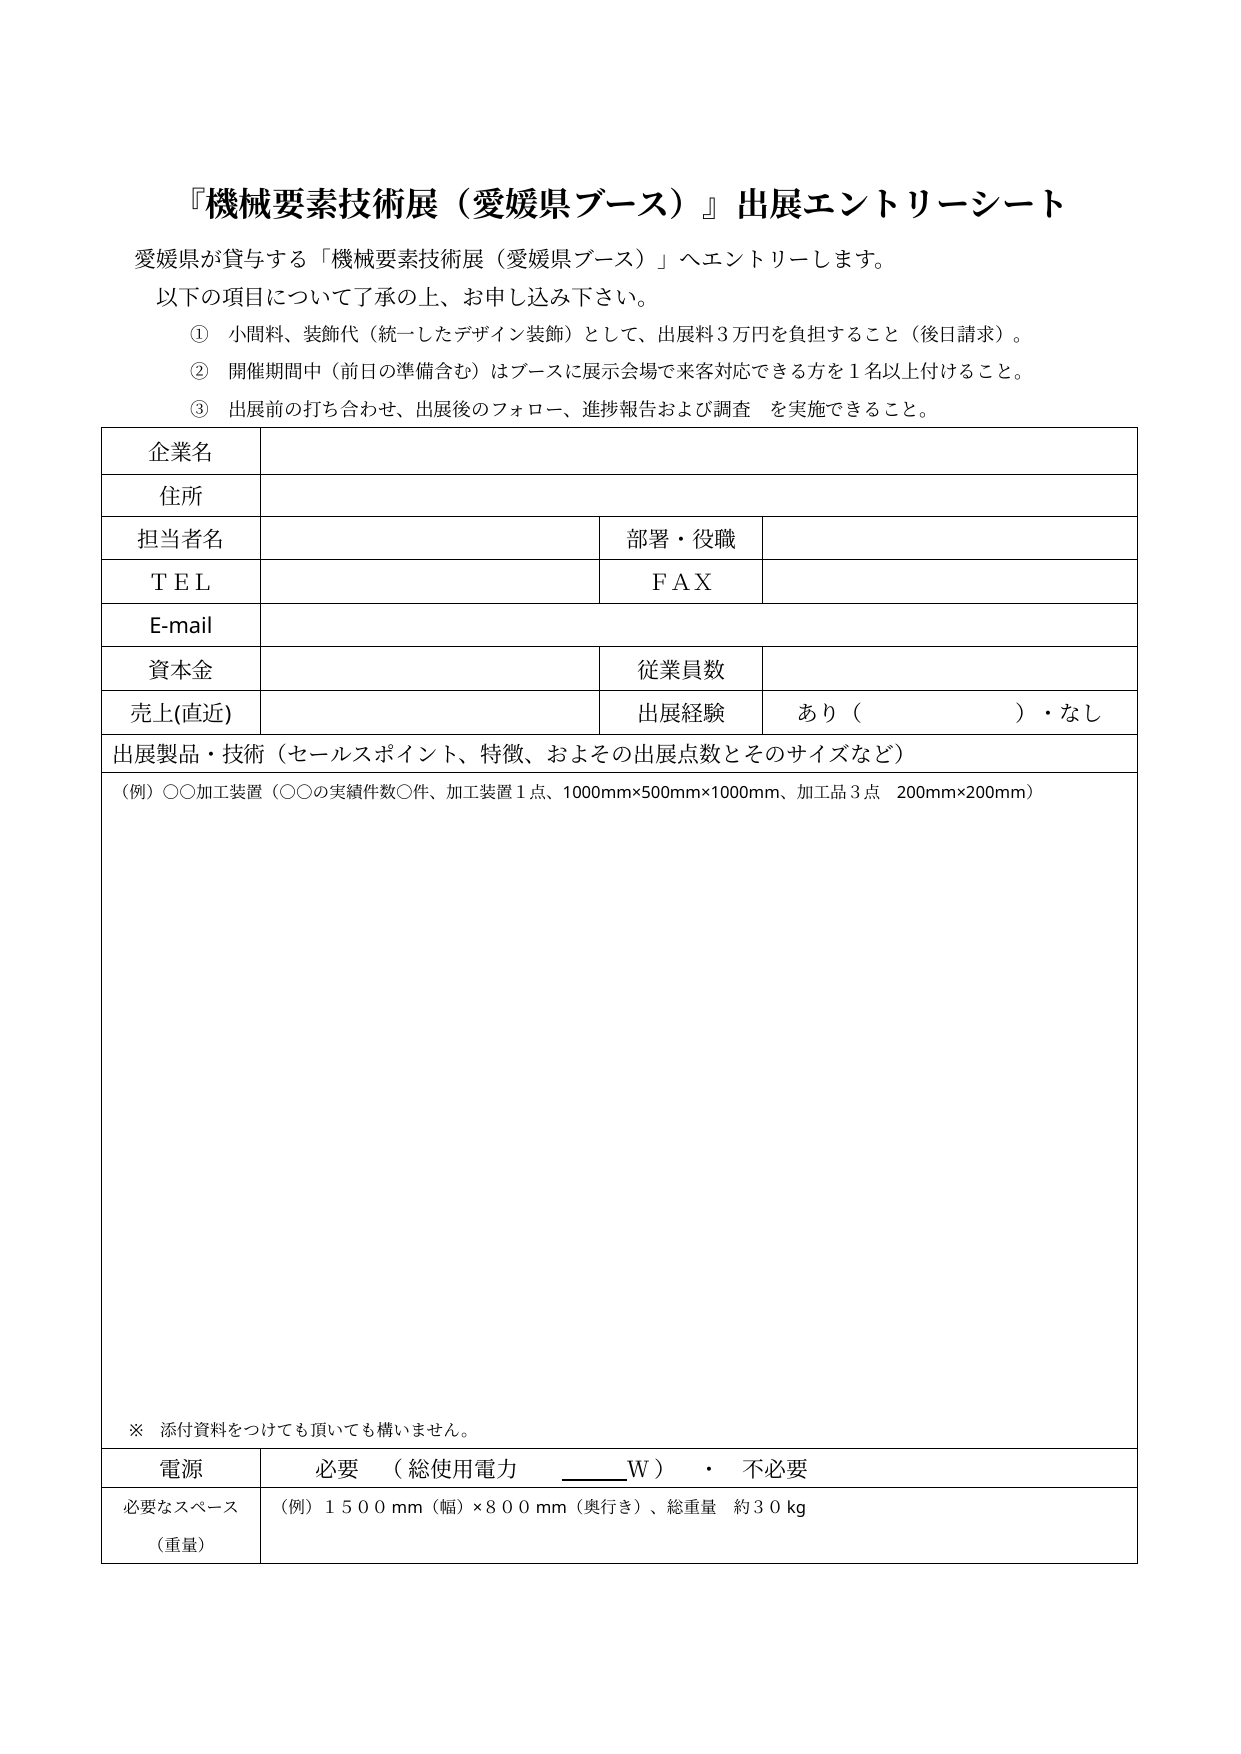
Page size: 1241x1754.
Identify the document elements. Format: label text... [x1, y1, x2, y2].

table_cell 従業員数 [600, 647, 762, 690]
table_cell ＴＥＬ [102, 560, 260, 602]
table_cell 必要なスペース（重量） [102, 1488, 260, 1563]
table_cell 出展経験 [600, 691, 762, 733]
table_cell 電源 [102, 1449, 260, 1487]
table_cell E-mail [102, 604, 260, 646]
table_cell 担当者名 [102, 517, 260, 559]
table_cell （例）○○加工装置（○○の実績件数○件、加工装置１点、1000mm×500mm×1000mm、加工品３点 200mm×200mm） ※ 添付資料をつけても頂いても構いません。 [102, 773, 1137, 1448]
table_cell 部署・役職 [600, 517, 762, 559]
text ③ 出展前の打ち合わせ、出展後のフォロー、進捗報告および調査 を実施できること。 [172, 389, 1128, 427]
text ② 開催期間中（前日の準備含む）はブースに展示会場で来客対応できる方を１名以上付けること。 [172, 352, 1128, 389]
table_cell 住所 [102, 475, 260, 516]
table_header 企業名 [102, 428, 260, 474]
table_cell 必要 （ 総使用電力 Ｗ ） ・ 不必要 [261, 1449, 1137, 1487]
table_cell [261, 560, 599, 602]
text 『機械要素技術展（愛媛県ブース）』出展エントリーシート [112, 164, 1128, 239]
table_cell 資本金 [102, 647, 260, 690]
table_cell [261, 517, 599, 559]
table_cell [763, 560, 1137, 602]
text 以下の項目について了承の上、お申し込み下さい。 [112, 277, 1128, 314]
table_cell （例）１５００mm（幅）×８００mm（奥行き）、総重量 約３０kg [261, 1488, 1137, 1563]
table_cell [763, 647, 1137, 690]
table_cell [261, 475, 1137, 516]
table_header [261, 428, 1137, 474]
table_cell あり（ ）・なし [763, 691, 1137, 733]
table_cell [763, 517, 1137, 559]
table_cell [261, 604, 1137, 646]
table_cell 売上(直近) [102, 691, 260, 733]
text 愛媛県が貸与する「機械要素技術展（愛媛県ブース）」へエントリーします。 [112, 239, 1128, 277]
table_cell ＦＡＸ [600, 560, 762, 602]
table_cell [261, 647, 599, 690]
text ① 小間料、装飾代（統一したデザイン装飾）として、出展料３万円を負担すること（後日請求）。 [172, 314, 1128, 352]
table_cell [261, 691, 599, 733]
table_cell 出展製品・技術（セールスポイント、特徴、およその出展点数とそのサイズなど） [102, 735, 1137, 772]
